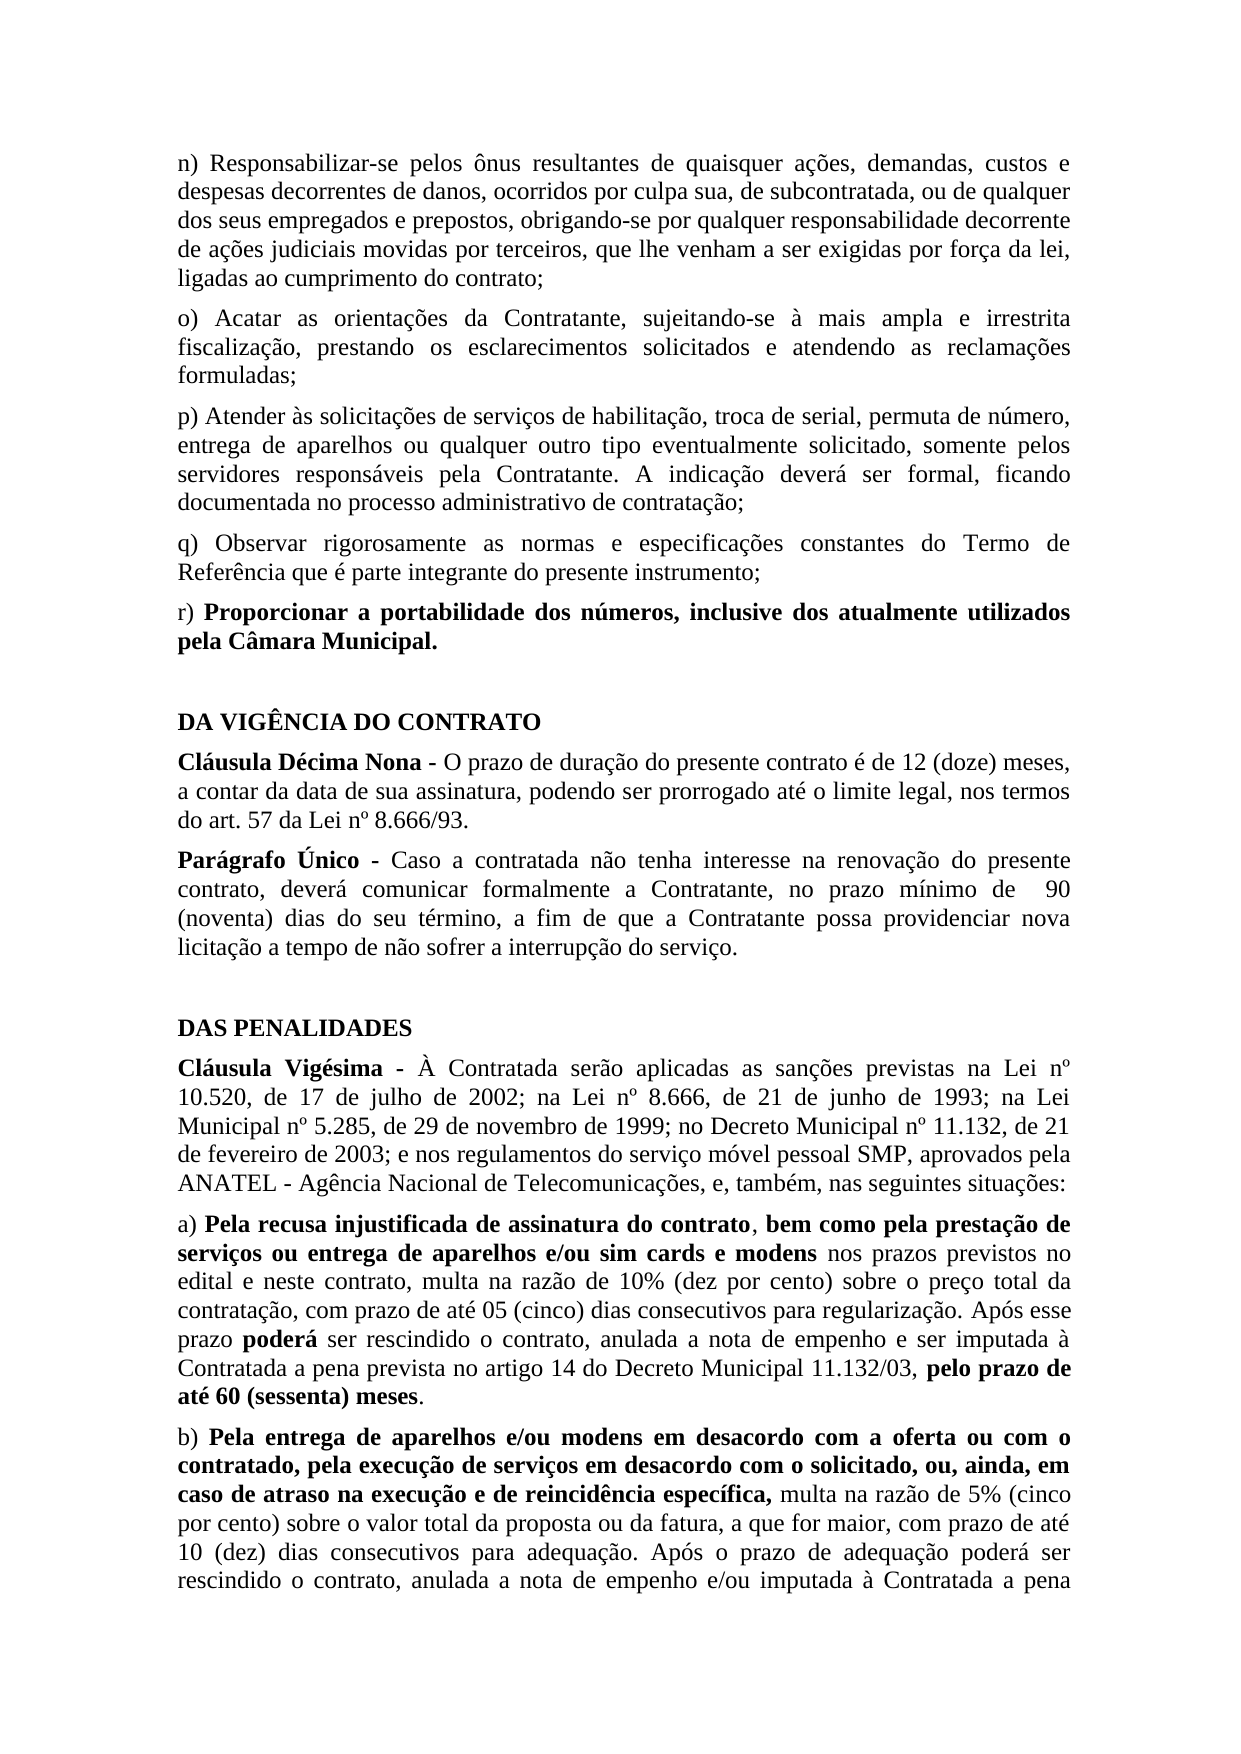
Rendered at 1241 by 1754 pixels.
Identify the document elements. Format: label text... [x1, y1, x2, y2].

text q) Observar rigorosamente as normas e especificações constantes do Termo de Referência que é parte integrante do presente instrumento; [177, 528, 1071, 585]
list a) Pela recusa injustificada de assinatura do contrato, bem como pela prestação de serviços ou entrega de aparelhos e/ou sim cards e modens nos prazos previstos no edital e neste contrato, multa na razão de 10% (dez por cento) sobre o preço total da contratação, com prazo de até 05 (cinco) dias consecutivos para regularização. Após esse prazo poderá ser rescindido o contrato, anulada a nota de empenho e ser imputada à Contratada a pena prevista no artigo 14 do Decreto Municipal 11.132/03, pelo prazo de até 60 (sessenta) meses. [177, 1209, 1071, 1410]
text Cláusula Décima Nona - O prazo de duração do presente contrato é de 12 (doze) meses, a contar da data de sua assinatura, podendo ser prorrogado até o limite legal, nos termos do art. 57 da Lei nº 8.666/93. [177, 747, 1071, 834]
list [177, 1422, 1071, 1594]
text n) Responsabilizar-se pelos ônus resultantes de quaisquer ações, demandas, custos e despesas decorrentes de danos, ocorridos por culpa sua, de subcontratada, ou de qualquer dos seus empregados e prepostos, obrigando-se por qualquer responsabilidade decorrente de ações judiciais movidas por terceiros, que lhe venham a ser exigidas por força da lei, ligadas ao cumprimento do contrato; [177, 148, 1071, 291]
text o) Acatar as orientações da Contratante, sujeitando-se à mais ampla e irrestrita fiscalização, prestando os esclarecimentos solicitados e atendendo as reclamações formuladas; [177, 303, 1071, 389]
list Cláusula Vigésima - À Contratada serão aplicadas as sanções previstas na Lei nº 10.520, de 17 de julho de 2002; na Lei nº 8.666, de 21 de junho de 1993; na Lei Municipal nº 5.285, de 29 de novembro de 1999; no Decreto Municipal nº 11.132, de 21 de fevereiro de 2003; e nos regulamentos do serviço móvel pessoal SMP, aprovados pela ANATEL - Agência Nacional de Telecomunicações, e, também, nas seguintes situações: [177, 1053, 1071, 1197]
text Parágrafo Único - Caso a contratada não tenha interesse na renovação do presente contrato, deverá comunicar formalmente a Contratante, no prazo mínimo de 90 (noventa) dias do seu término, a fim de que a Contratante possa providenciar nova licitação a tempo de não sofrer a interrupção do serviço. [177, 846, 1071, 961]
text p) Atender às solicitações de serviços de habilitação, troca de serial, permuta de número, entrega de aparelhos ou qualquer outro tipo eventualmente solicitado, somente pelos servidores responsáveis pela Contratante. A indicação deverá ser formal, ficando documentada no processo administrativo de contratação; [177, 401, 1071, 516]
text DAS PENALIDADES [177, 1013, 1071, 1042]
text DA VIGÊNCIA DO CONTRATO [177, 707, 1071, 736]
text r) Proporcionar a portabilidade dos números, inclusive dos atualmente utilizados pela Câmara Municipal. [177, 597, 1071, 655]
